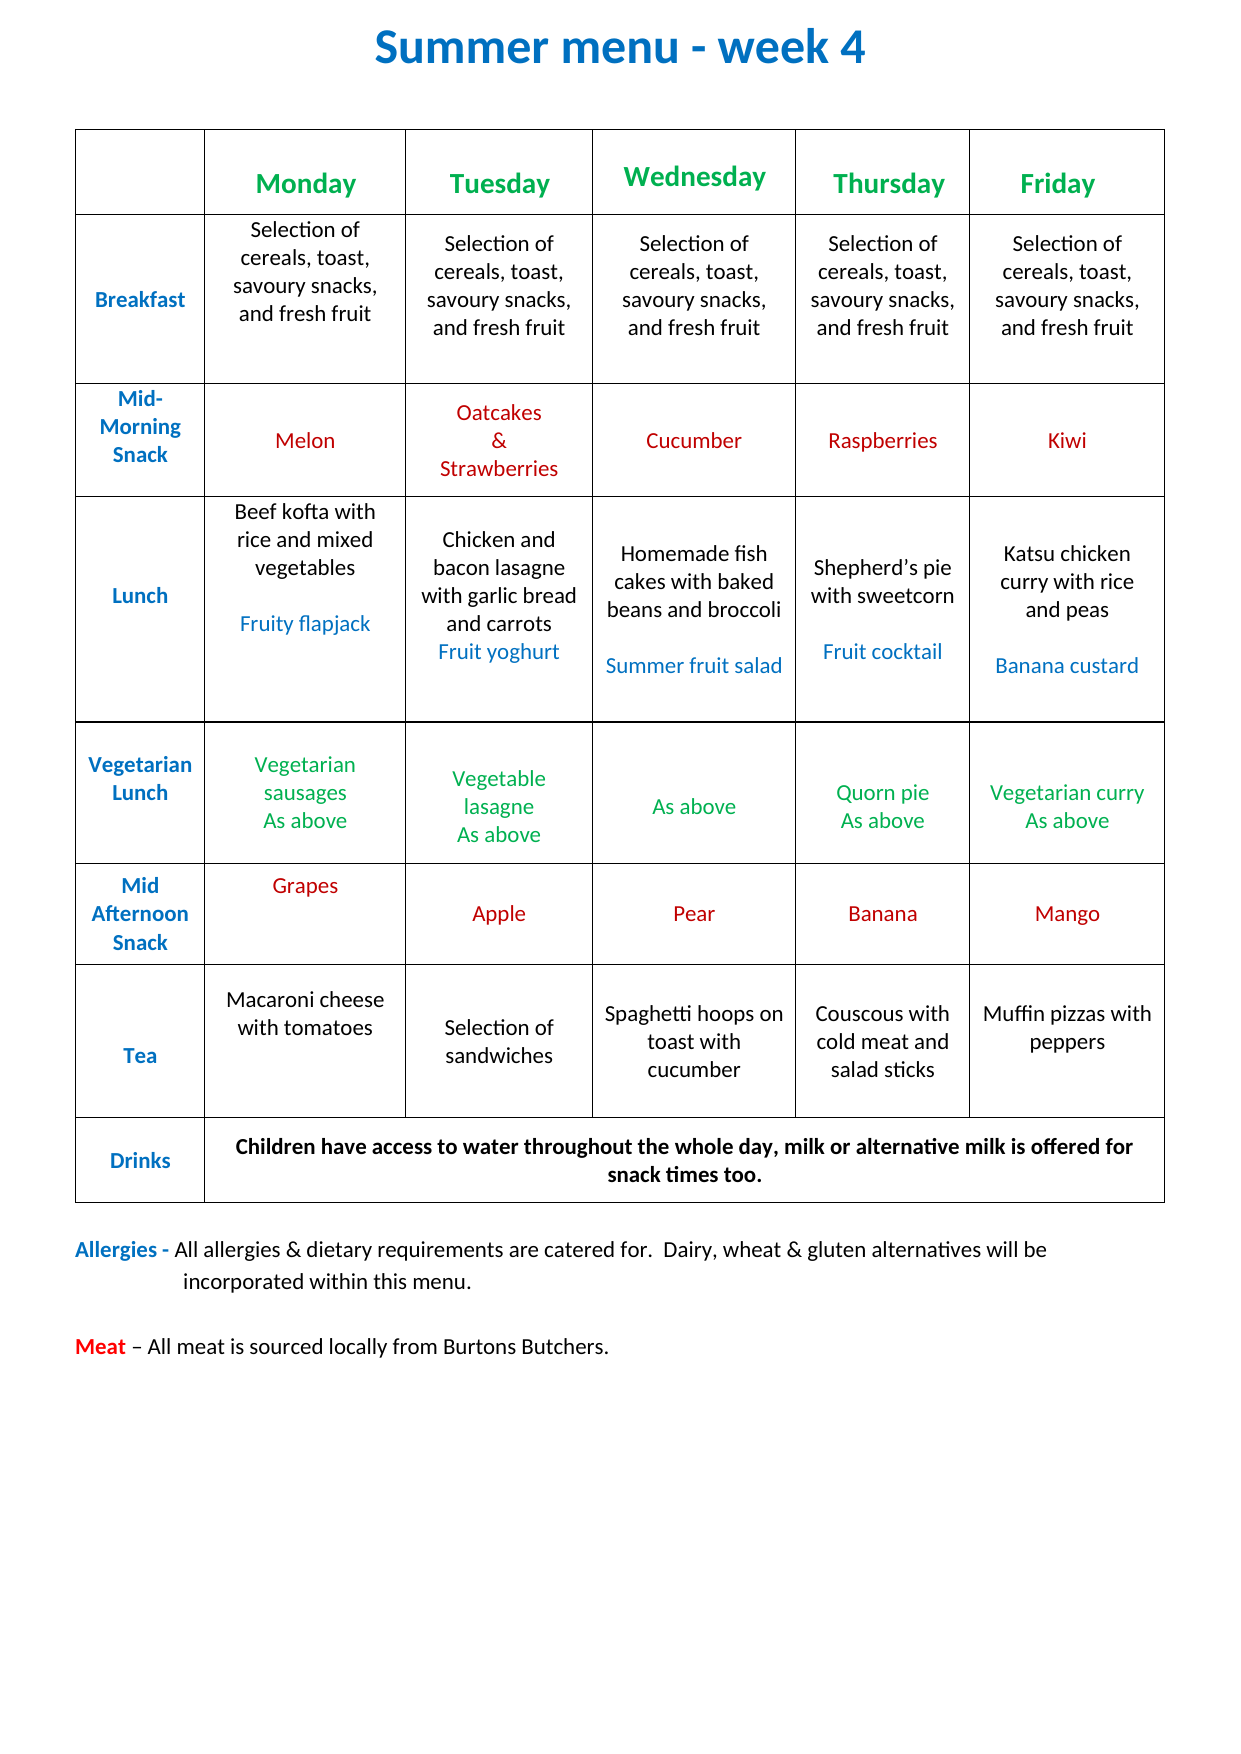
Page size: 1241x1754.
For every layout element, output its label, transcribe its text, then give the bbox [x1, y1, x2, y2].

table_cell Shepherd’s pie with sweetcorn Fruit cocktail [796, 497, 969, 721]
table_cell Mid-Morning Snack [76, 384, 204, 496]
table_cell Selection of sandwiches [406, 965, 592, 1117]
table_cell Muffin pizzas with peppers [970, 965, 1164, 1117]
table_cell Cucumber [593, 384, 795, 496]
table_cell Quorn pie As above [796, 723, 969, 863]
table_cell Selection of cereals, toast, savoury snacks, and fresh fruit [970, 215, 1164, 383]
table_header Thursday [796, 130, 969, 214]
table_cell Grapes [205, 864, 405, 964]
table_header [76, 130, 204, 214]
table_cell Children have access to water throughout the whole day, milk or alternative milk is offered for snack times too. [205, 1118, 1164, 1202]
table_header Friday [970, 130, 1164, 214]
table_cell Beef kofta with rice and mixed vegetables Fruity flapjack [205, 497, 405, 721]
table_cell Oatcakes & Strawberries [406, 384, 592, 496]
table_header Wednesday [593, 130, 795, 214]
table_cell Kiwi [970, 384, 1164, 496]
table_cell Selection of cereals, toast, savoury snacks, and fresh fruit [406, 215, 592, 383]
table_cell Selection of cereals, toast, savoury snacks, and fresh fruit [205, 215, 405, 383]
table_cell Banana [796, 864, 969, 964]
table_cell Macaroni cheese with tomatoes [205, 965, 405, 1117]
table_cell Homemade fish cakes with baked beans and broccoli Summer fruit salad [593, 497, 795, 721]
table_cell Raspberries [796, 384, 969, 496]
table_cell As above [593, 723, 795, 863]
table_cell Couscous with cold meat and salad sticks [796, 965, 969, 1117]
table_cell Breakfast [76, 215, 204, 383]
table_cell Pear [593, 864, 795, 964]
text Allergies - All allergies & dietary requirements are catered for. Dairy, wheat & gluten alternatives will be [75, 1235, 1165, 1263]
table_cell Katsu chicken curry with rice and peas Banana custard [970, 497, 1164, 721]
table_cell Spaghetti hoops on toast with cucumber [593, 965, 795, 1117]
table_cell Tea [76, 965, 204, 1117]
table_cell Selection of cereals, toast, savoury snacks, and fresh fruit [796, 215, 969, 383]
table_cell Mango [970, 864, 1164, 964]
text Meat – All meat is sourced locally from Burtons Butchers. [75, 1332, 1165, 1360]
table_cell Vegetarian curry As above [970, 723, 1164, 863]
table_cell Vegetarian Lunch [76, 723, 204, 863]
table_header Tuesday [406, 130, 592, 214]
table_cell Mid Afternoon Snack [76, 864, 204, 964]
table_cell Lunch [76, 497, 204, 721]
table_cell Chicken and bacon lasagne with garlic bread and carrots Fruit yoghurt [406, 497, 592, 721]
table_cell Drinks [76, 1118, 204, 1202]
table_header Monday [205, 130, 405, 214]
table_cell Vegetarian sausages As above [205, 723, 405, 863]
table_cell Apple [406, 864, 592, 964]
table_cell Melon [205, 384, 405, 496]
table_cell Selection of cereals, toast, savoury snacks, and fresh fruit [593, 215, 795, 383]
table_cell Vegetable lasagne As above [406, 723, 592, 863]
text incorporated within this menu. [75, 1267, 1165, 1296]
